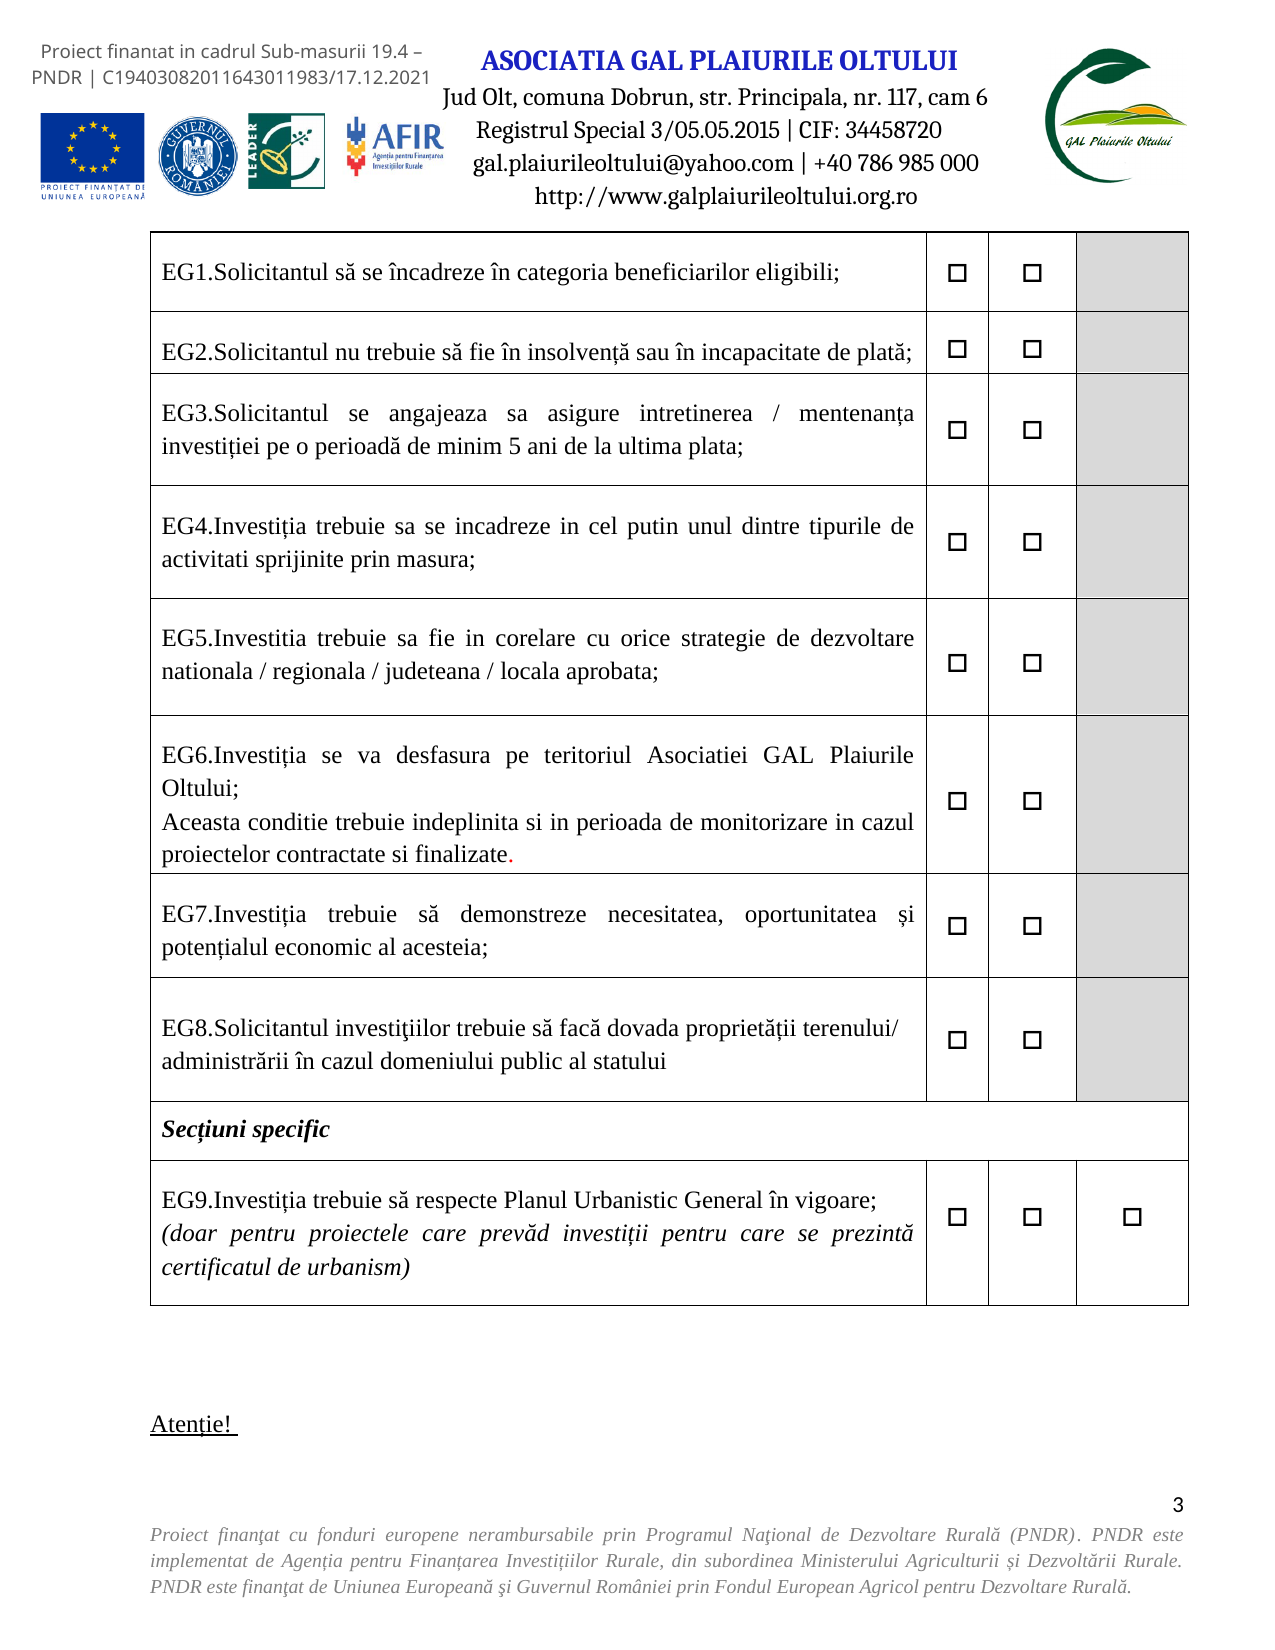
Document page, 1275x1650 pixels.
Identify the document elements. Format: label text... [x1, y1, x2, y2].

table_cell [989, 312, 1076, 372]
table_cell [1077, 599, 1188, 714]
table_cell [989, 978, 1076, 1101]
table_cell EG1.Solicitantul să se încadreze în categoria beneficiarilor eligibili; [151, 233, 926, 311]
table_cell [927, 716, 988, 873]
table_cell [1077, 312, 1188, 372]
table_cell Secțiuni specific [151, 1102, 1188, 1159]
table_cell [927, 486, 988, 597]
table_cell [1077, 874, 1188, 977]
table_cell [1077, 1161, 1188, 1305]
table_cell [927, 233, 988, 311]
table_cell [927, 374, 988, 485]
table_cell EG4.Investiția trebuie sa se incadreze in cel putin unul dintre tipurile de activitati sprijinite prin masura; [151, 486, 926, 597]
table_cell EG3.Solicitantul se angajeaza sa asigure intretinerea / mentenanța investiției pe o perioadă de minim 5 ani de la ultima plata; [151, 374, 926, 485]
picture [154, 113, 240, 198]
table_cell [1077, 978, 1188, 1101]
table_cell [927, 599, 988, 714]
table_cell [927, 1161, 988, 1305]
table_cell EG5.Investitia trebuie sa fie in corelare cu orice strategie de dezvoltare nationala / regionala / judeteana / locala aprobata; [151, 599, 926, 714]
table_cell [1077, 486, 1188, 597]
table_cell EG8.Solicitantul investiţiilor trebuie să facă dovada proprietății terenului/ administrării în cazul domeniului public al statului [151, 978, 926, 1101]
table_cell EG6.Investiția se va desfasura pe teritoriul Asociatiei GAL Plaiurile Oltului; Aceasta conditie trebuie indeplinita si in perioada de monitorizare in cazul proiectelor contractate si finalizate. [151, 716, 926, 873]
text Atenție! [150, 1409, 1125, 1438]
table_cell [1077, 374, 1188, 485]
table_cell [927, 978, 988, 1101]
table_cell [989, 233, 1076, 311]
table_cell [989, 374, 1076, 485]
table_cell [1077, 233, 1188, 311]
table_cell [1077, 716, 1188, 873]
table_cell [989, 716, 1076, 873]
table_cell [989, 1161, 1076, 1305]
table_cell EG7.Investiția trebuie să demonstreze necesitatea, oportunitatea și potențialul economic al acesteia; [151, 874, 926, 977]
table_cell [927, 312, 988, 372]
table_cell EG9.Investiția trebuie să respecte Planul Urbanistic General în vigoare; (doar pentru proiectele care prevăd investiții pentru care se prezintă certificatul de urbanism) [151, 1161, 926, 1305]
table_cell EG2.Solicitantul nu trebuie să fie în insolvență sau în incapacitate de plată; [151, 312, 926, 372]
table_cell [927, 874, 988, 977]
table_cell [989, 874, 1076, 977]
table_cell [989, 486, 1076, 597]
picture [1045, 48, 1188, 185]
table_cell [989, 599, 1076, 714]
